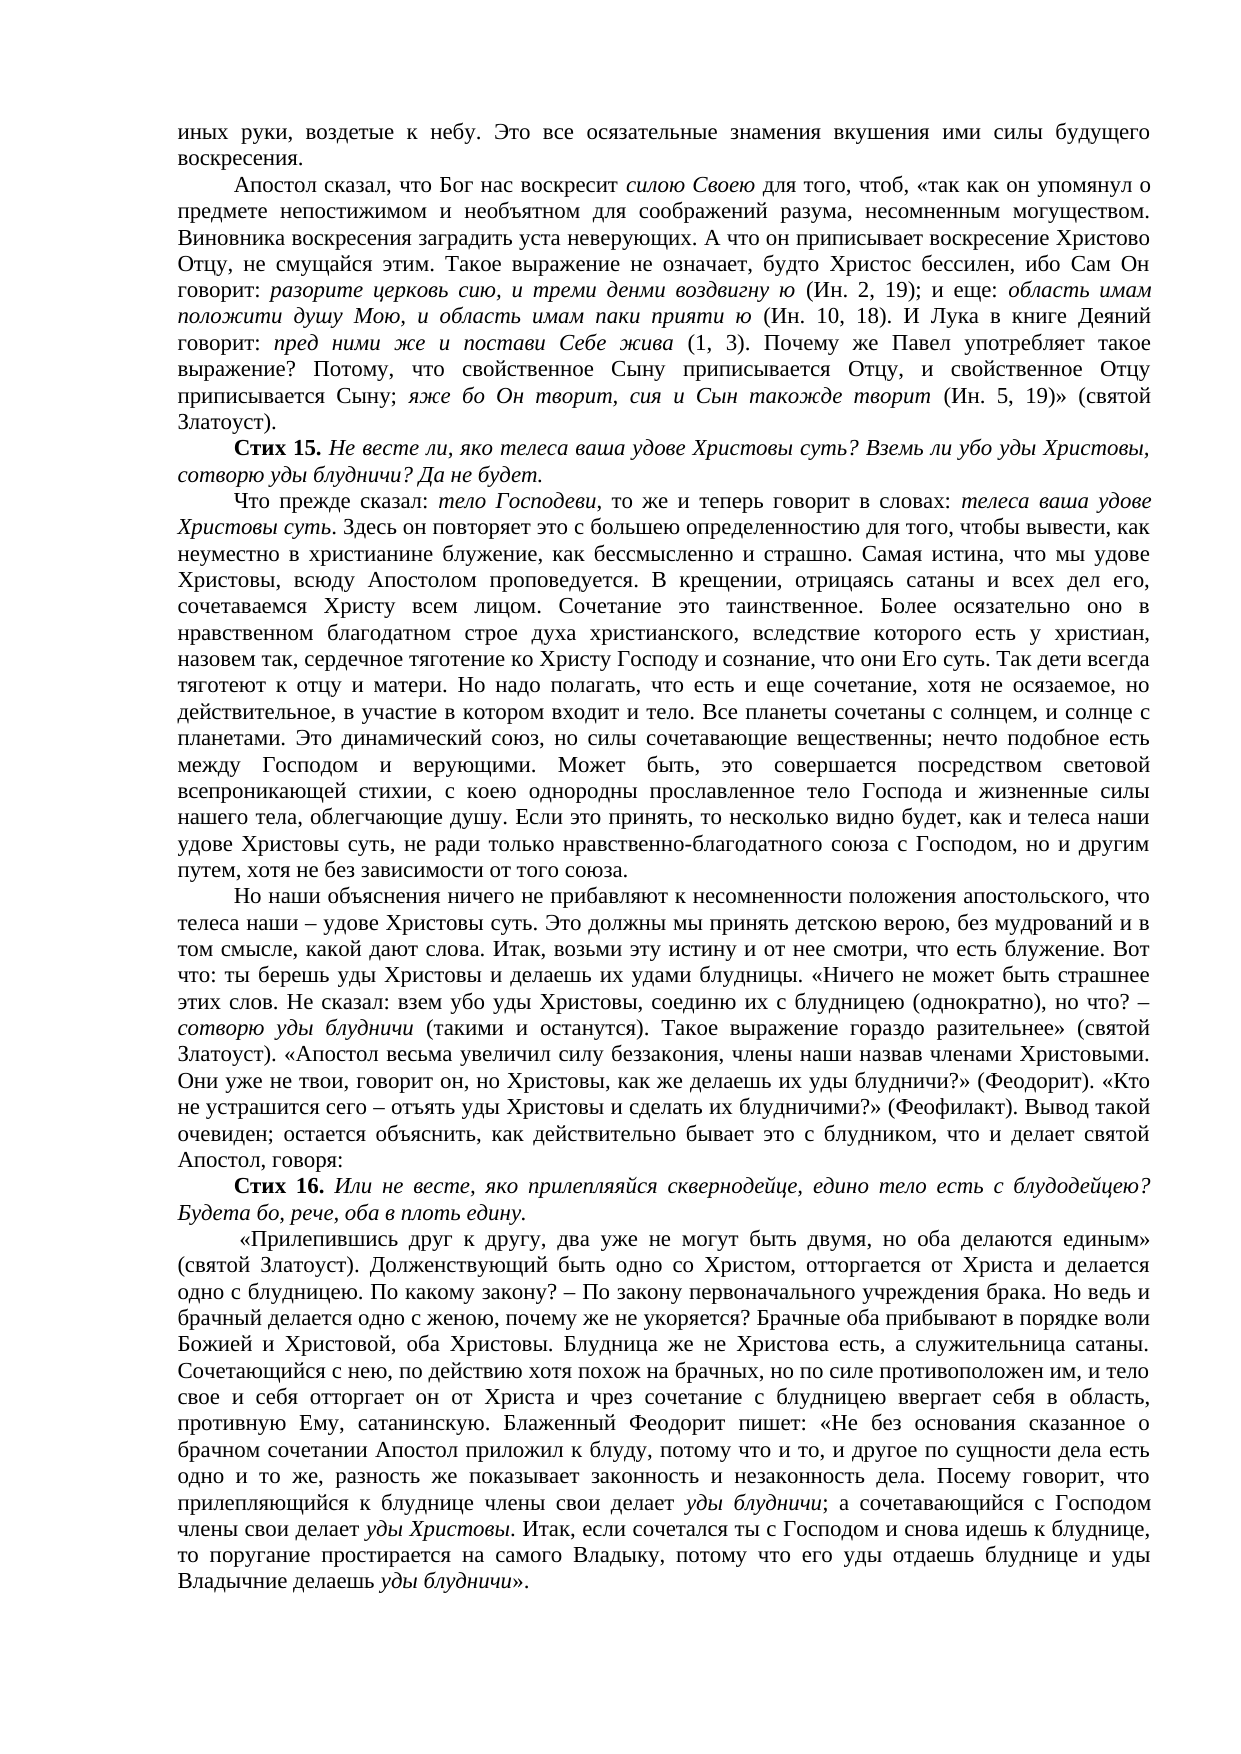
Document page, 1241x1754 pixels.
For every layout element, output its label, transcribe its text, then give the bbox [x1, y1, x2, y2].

text Апостол сказал, что Бог нас воскресит силою Своею для того, чтоб, «так как он упомянул о предмете непостижимом и необъятном для соображений разума, несомненным могуществом. Виновника воскресения заградить уста неверующих. А что он приписывает воскресение Христово Отцу, не смущайся этим. Такое выражение не означает, будто Христос бессилен, ибо Сам Он говорит: разорите церковь сию, и треми денми воздвигну ю (Ин. 2, 19); и еще: область имам положити душу Мою, и область имам паки прияти ю (Ин. 10, 18). И Лука в книге Деяний говорит: пред ними же и постави Себе жива (1, 3). Почему же Павел употребляет такое выражение? Потому, что свойственное Сыну приписывается Отцу, и свойственное Отцу приписывается Сыну; яже бо Он творит, сия и Сын такожде творит (Ин. 5, 19)» (святой Златоуст). [177, 171, 1152, 434]
text Что прежде сказал: тело Господеви, то же и теперь говорит в словах: телеса ваша удове Христовы суть. Здесь он повторяет это с большею определенностию для того, чтобы вывести, как неуместно в христианине блужение, как бессмысленно и страшно. Самая истина, что мы удове Христовы, всюду Апостолом проповедуется. В крещении, отрицаясь сатаны и всех дел его, сочетаваемся Христу всем лицом. Сочетание это таинственное. Более осязательно оно в нравственном благодатном строе духа христианского, вследствие которого есть у христиан, назовем так, сердечное тяготение ко Христу Господу и сознание, что они Его суть. Так дети всегда тяготеют к отцу и матери. Но надо полагать, что есть и еще сочетание, хотя не осязаемое, но действительное, в участие в котором входит и тело. Все планеты сочетаны с солнцем, и солнце с планетами. Это динамический союз, но силы сочетавающие вещественны; нечто подобное есть между Господом и верующими. Может быть, это совершается посредством световой всепроникающей стихии, с коею однородны прославленное тело Господа и жизненные силы нашего тела, облегчающие душу. Если это принять, то несколько видно будет, как и телеса наши удове Христовы суть, не ради только нравственно-благодатного союза с Господом, но и другим путем, хотя не без зависимости от того союза. [177, 487, 1152, 882]
text Стих 16. Или не весте, яко прилепляяйся сквернодейце, едино тело есть с блудодейцею? Будета бо, рече, оба в плоть едину. [177, 1172, 1152, 1225]
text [177, 118, 1152, 171]
text Но наши объяснения ничего не прибавляют к несомненности положения апостольского, что телеса наши – удове Христовы суть. Это должны мы принять детскою верою, без мудрований и в том смысле, какой дают слова. Итак, возьми эту истину и от нее смотри, что есть блужение. Вот что: ты берешь уды Христовы и делаешь их удами блудницы. «Ничего не может быть страшнее этих слов. Не сказал: взем убо уды Христовы, соединю их с блудницею (однократно), но что? – сотворю уды блудничи (такими и останутся). Такое выражение гораздо разительнее» (святой Златоуст). «Апостол весьма увеличил силу беззакония, члены наши назвав членами Христовыми. Они уже не твои, говорит он, но Христовы, как же делаешь их уды блудничи?» (Феодорит). «Кто не устрашится сего – отъять уды Христовы и сделать их блудничими?» (Феофилакт). Вывод такой очевиден; остается объяснить, как действительно бывает это с блудником, что и делает святой Апостол, говоря: [177, 882, 1152, 1172]
text «Прилепившись друг к другу, два уже не могут быть двумя, но оба делаются единым» (святой Златоуст). Долженствующий быть одно со Христом, отторгается от Христа и делается одно с блудницею. По какому закону? – По закону первоначального учреждения брака. Но ведь и брачный делается одно с женою, почему же не укоряется? Брачные оба прибывают в порядке воли Божией и Христовой, оба Христовы. Блудница же не Христова есть, а служительница сатаны. Сочетающийся с нею, по действию хотя похож на брачных, но по силе противоположен им, и тело свое и себя отторгает он от Христа и чрез сочетание с блудницею ввергает себя в область, противную Ему, сатанинскую. Блаженный Феодорит пишет: «Не без основания сказанное о брачном сочетании Апостол приложил к блуду, потому что и то, и другое по сущности дела есть одно и то же, разность же показывает законность и незаконность дела. Посему говорит, что прилепляющийся к блуднице члены свои делает уды блудничи; а сочетавающийся с Господом члены свои делает уды Христовы. Итак, если сочетался ты с Господом и снова идешь к блуднице, то поругание простирается на самого Владыку, потому что его уды отдаешь блуднице и уды Владычние делаешь уды блудничи». [177, 1225, 1152, 1594]
text Стих 15. Не весте ли, яко телеса ваша удове Христовы суть? Вземь ли убо уды Христовы, сотворю уды блудничи? Да не будет. [177, 434, 1152, 487]
